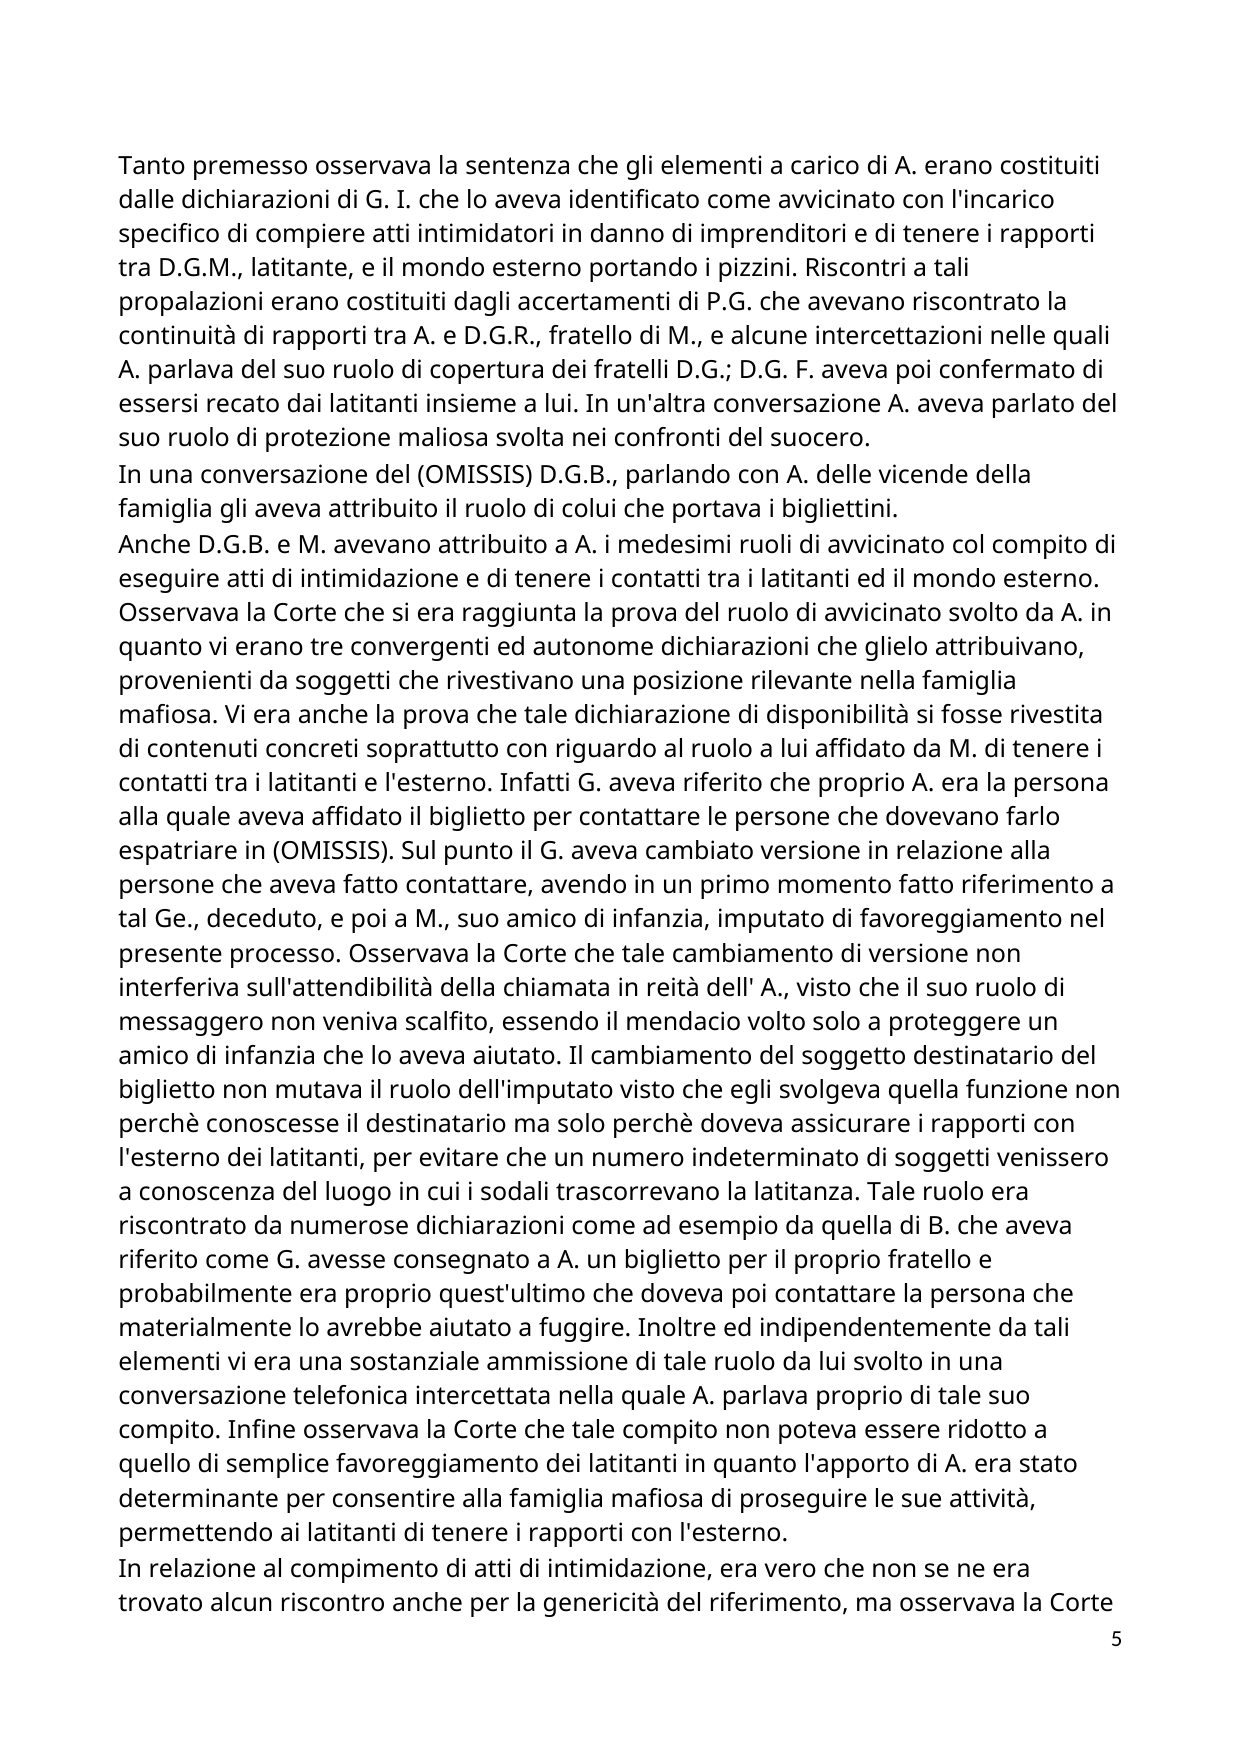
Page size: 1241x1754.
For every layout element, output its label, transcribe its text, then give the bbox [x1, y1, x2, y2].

text Tanto premesso osservava la sentenza che gli elementi a carico di A. erano costituiti dalle dichiarazioni di G. I. che lo aveva identificato come avvicinato con l'incarico specifico di compiere atti intimidatori in danno di imprenditori e di tenere i rapporti tra D.G.M., latitante, e il mondo esterno portando i pizzini. Riscontri a tali propalazioni erano costituiti dagli accertamenti di P.G. che avevano riscontrato la continuità di rapporti tra A. e D.G.R., fratello di M., e alcune intercettazioni nelle quali A. parlava del suo ruolo di copertura dei fratelli D.G.; D.G. F. aveva poi confermato di essersi recato dai latitanti insieme a lui. In un'altra conversazione A. aveva parlato del suo ruolo di protezione maliosa svolta nei confronti del suocero. [118, 148, 1122, 454]
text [118, 1550, 1122, 1618]
text In una conversazione del (OMISSIS) D.G.B., parlando con A. delle vicende della famiglia gli aveva attribuito il ruolo di colui che portava i bigliettini. [118, 456, 1122, 524]
text Anche D.G.B. e M. avevano attribuito a A. i medesimi ruoli di avvicinato col compito di eseguire atti di intimidazione e di tenere i contatti tra i latitanti ed il mondo esterno. Osservava la Corte che si era raggiunta la prova del ruolo di avvicinato svolto da A. in quanto vi erano tre convergenti ed autonome dichiarazioni che glielo attribuivano, provenienti da soggetti che rivestivano una posizione rilevante nella famiglia mafiosa. Vi era anche la prova che tale dichiarazione di disponibilità si fosse rivestita di contenuti concreti soprattutto con riguardo al ruolo a lui affidato da M. di tenere i contatti tra i latitanti e l'esterno. Infatti G. aveva riferito che proprio A. era la persona alla quale aveva affidato il biglietto per contattare le persone che dovevano farlo espatriare in (OMISSIS). Sul punto il G. aveva cambiato versione in relazione alla persone che aveva fatto contattare, avendo in un primo momento fatto riferimento a tal Ge., deceduto, e poi a M., suo amico di infanzia, imputato di favoreggiamento nel presente processo. Osservava la Corte che tale cambiamento di versione non interferiva sull'attendibilità della chiamata in reità dell' A., visto che il suo ruolo di messaggero non veniva scalfito, essendo il mendacio volto solo a proteggere un amico di infanzia che lo aveva aiutato. Il cambiamento del soggetto destinatario del biglietto non mutava il ruolo dell'imputato visto che egli svolgeva quella funzione non perchè conoscesse il destinatario ma solo perchè doveva assicurare i rapporti con l'esterno dei latitanti, per evitare che un numero indeterminato di soggetti venissero a conoscenza del luogo in cui i sodali trascorrevano la latitanza. Tale ruolo era riscontrato da numerose dichiarazioni come ad esempio da quella di B. che aveva riferito come G. avesse consegnato a A. un biglietto per il proprio fratello e probabilmente era proprio quest'ultimo che doveva poi contattare la persona che materialmente lo avrebbe aiutato a fuggire. Inoltre ed indipendentemente da tali elementi vi era una sostanziale ammissione di tale ruolo da lui svolto in una conversazione telefonica intercettata nella quale A. parlava proprio di tale suo compito. Infine osservava la Corte che tale compito non poteva essere ridotto a quello di semplice favoreggiamento dei latitanti in quanto l'apporto di A. era stato determinante per consentire alla famiglia mafiosa di proseguire le sue attività, permettendo ai latitanti di tenere i rapporti con l'esterno. [118, 526, 1122, 1548]
